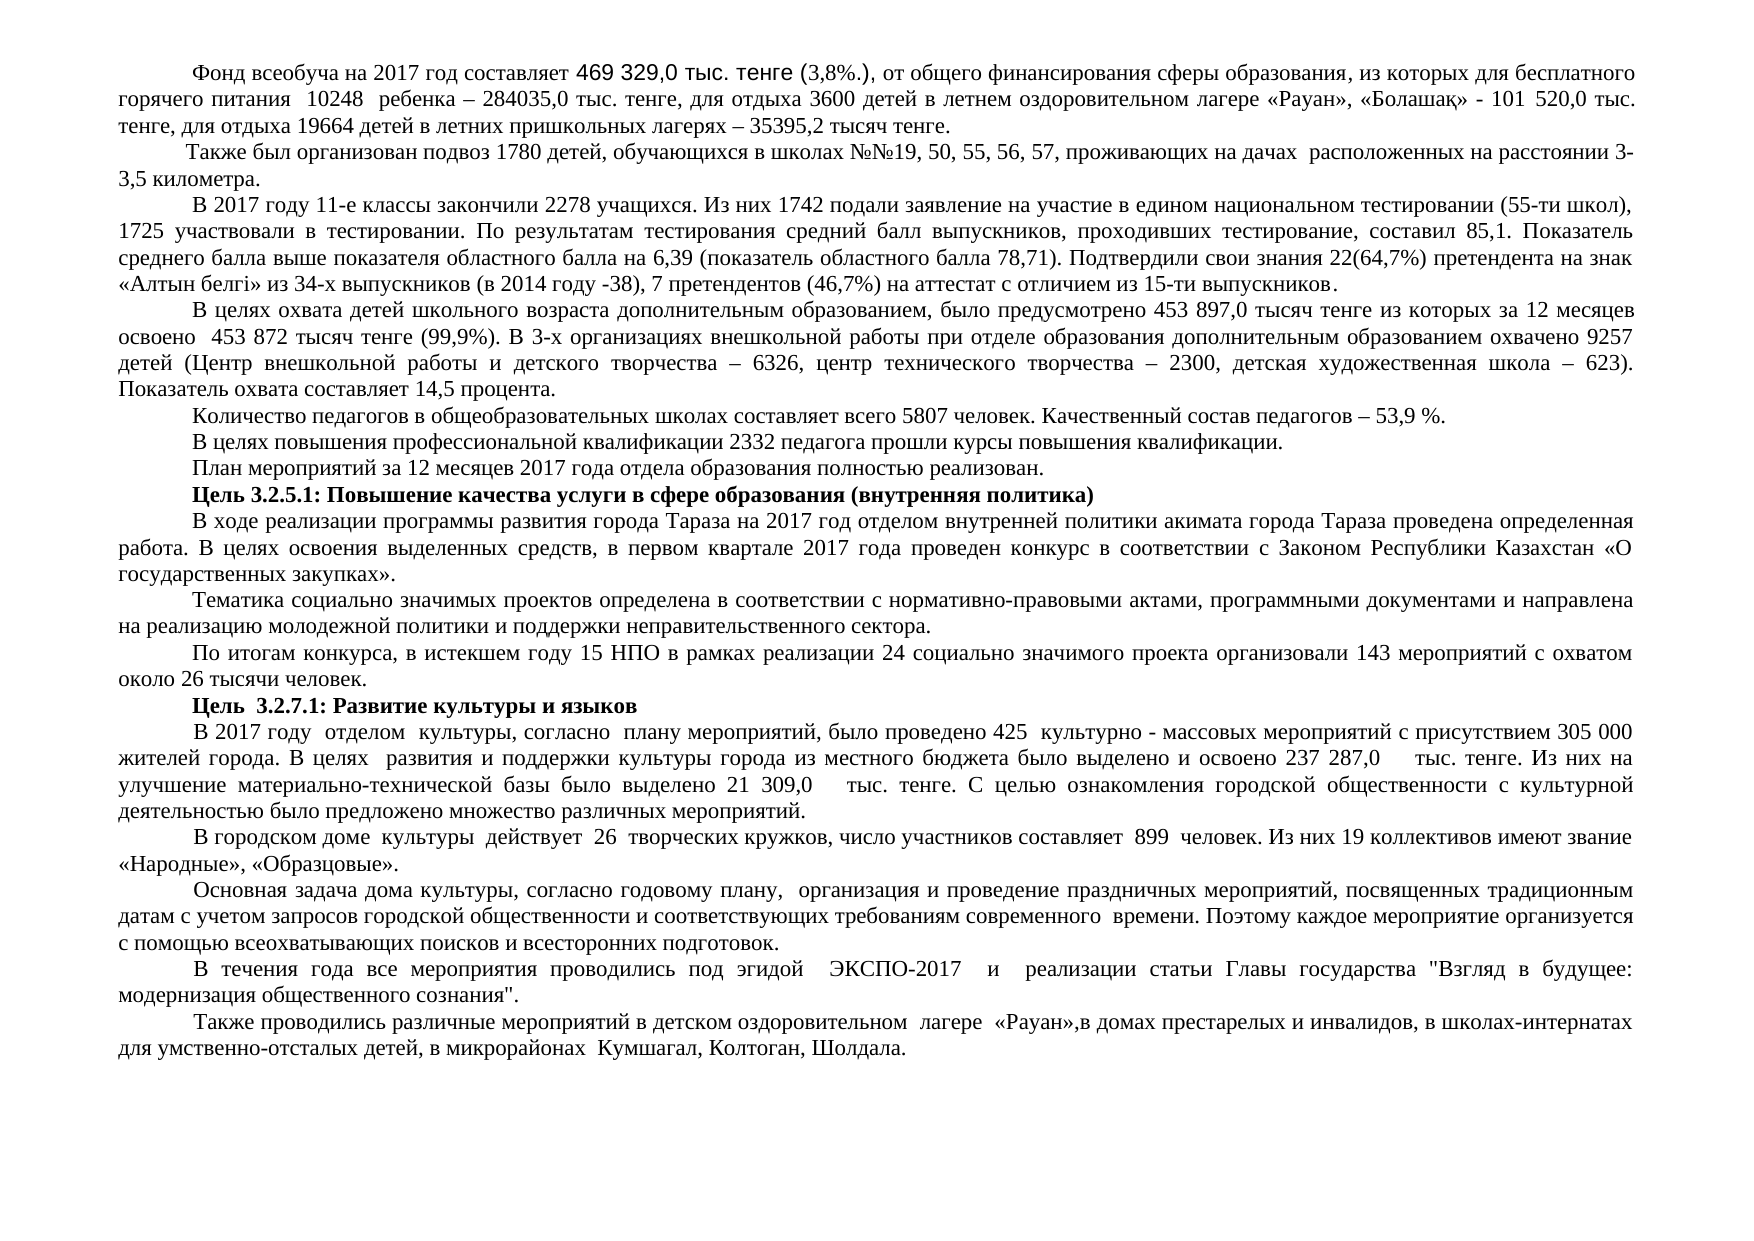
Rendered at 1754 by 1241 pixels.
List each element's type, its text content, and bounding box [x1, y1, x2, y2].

text В 2017 году отделом культуры, согласно плану мероприятий, было проведено 425 культурно - массовых мероприятий с присутствием 305 000 жителей города. В целях развития и поддержки культуры города из местного бюджета было выделено и освоено 237 287,0 тыс. тенге. Из них на улучшение материально-технической базы было выделено 21 309,0 тыс. тенге. С целью ознакомления городской общественности с культурной деятельностью было предложено множество различных мероприятий. [118, 718, 1636, 823]
text Основная задача дома культуры, согласно годовому плану, организация и проведение праздничных мероприятий, посвященных традиционным датам с учетом запросов городской общественности и соответствующих требованиям современного времени. Поэтому каждое мероприятие организуется с помощью всеохватывающих поисков и всесторонних подготовок. [118, 876, 1636, 955]
text В течения года все мероприятия проводились под эгидой ЭКСПО-2017 и реализации статьи Главы государства "Взгляд в будущее: модернизация общественного сознания". [118, 955, 1636, 1008]
text Также проводились различные мероприятий в детском оздоровительном лагере «Рауан»,в домах престарелых и инвалидов, в школах-интернатах для умственно-отсталых детей, в микрорайонах Кумшагал, Колтоган, Шолдала. [118, 1008, 1636, 1061]
text В 2017 году 11-е классы закончили 2278 учащихся. Из них 1742 подали заявление на участие в едином национальном тестировании (55-ти школ), 1725 участвовали в тестировании. По результатам тестирования средний балл выпускников, проходивших тестирование, составил 85,1. Показатель среднего балла выше показателя областного балла на 6,39 (показатель областного балла 78,71). Подтвердили свои знания 22(64,7%) претендента на знак «Алтын белгі» из 34-х выпускников (в 2014 году -38), 7 претендентов (46,7%) на аттестат с отличием из 15-ти выпускников. [118, 191, 1636, 296]
text Цель 3.2.7.1: Развитие культуры и языков [118, 692, 1636, 718]
text В городском доме культуры действует 26 творческих кружков, число участников составляет 899 человек. Из них 19 коллективов имеют звание «Народные», «Образцовые». [118, 823, 1636, 876]
text Тематика социально значимых проектов определена в соответствии с нормативно-правовыми актами, программными документами и направлена на реализацию молодежной политики и поддержки неправительственного сектора. [118, 586, 1636, 639]
text В целях повышения профессиональной квалификации 2332 педагога прошли курсы повышения квалификации. [118, 428, 1636, 454]
text По итогам конкурса, в истекшем году 15 НПО в рамках реализации 24 социально значимого проекта организовали 143 мероприятий с охватом около 26 тысячи человек. [118, 639, 1636, 692]
text В ходе реализации программы развития города Тараза на 2017 год отделом внутренней политики акимата города Тараза проведена определенная работа. В целях освоения выделенных средств, в первом квартале 2017 года проведен конкурс в соответствии с Законом Республики Казахстан «О государственных закупках». [118, 507, 1636, 586]
text Цель 3.2.5.1: Повышение качества услуги в сфере образования (внутренняя политика) [118, 481, 1636, 507]
text План мероприятий за 12 месяцев 2017 года отдела образования полностью реализован. [118, 454, 1636, 481]
text Количество педагогов в общеобразовательных школах составляет всего 5807 человек. Качественный состав педагогов – 53,9 %. [118, 402, 1636, 428]
list Также был организован подвоз 1780 детей, обучающихся в школах №№19, 50, 55, 56, 57, проживающих на дачах расположенных на расстоянии 3-3,5 километра. [118, 138, 1636, 191]
text В целях охвата детей школьного возраста дополнительным образованием, было предусмотрено 453 897,0 тысяч тенге из которых за 12 месяцев освоено 453 872 тысяч тенге (99,9%). В 3-х организациях внешкольной работы при отделе образования дополнительным образованием охвачено 9257 детей (Центр внешкольной работы и детского творчества – 6326, центр технического творчества – 2300, детская художественная школа – 623). Показатель охвата составляет 14,5 процента. [118, 296, 1636, 402]
text Фонд всеобуча на 2017 год составляет 469 329,0 тыс. тенге (3,8%.), от общего финансирования сферы образования, из которых для бесплатного горячего питания 10248 ребенка – 284035,0 тыс. тенге, для отдыха 3600 детей в летнем оздоровительном лагере «Рауан», «Болашақ» - 101 520,0 тыс. тенге, для отдыха 19664 детей в летних пришкольных лагерях – 35395,2 тысяч тенге. [118, 59, 1636, 138]
